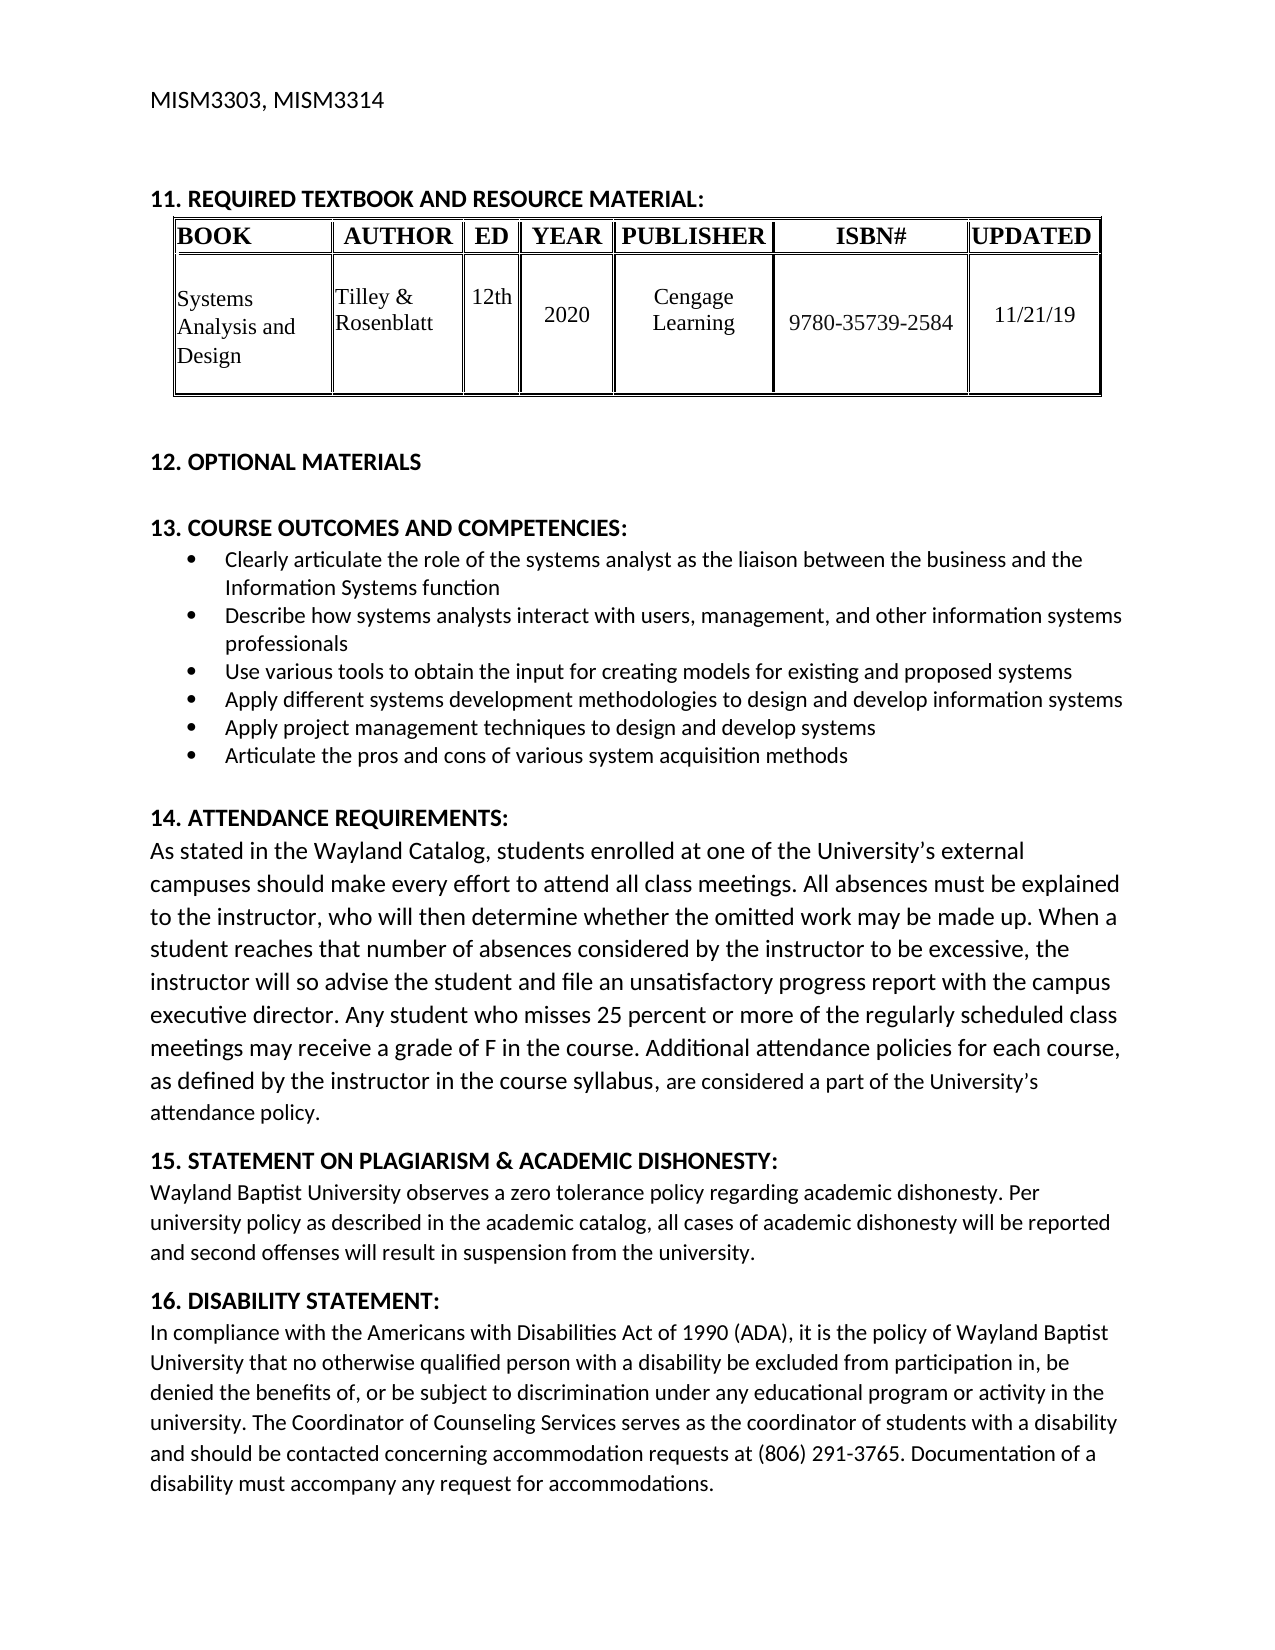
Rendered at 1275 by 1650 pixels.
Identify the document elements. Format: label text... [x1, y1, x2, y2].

table_header ED [464, 218, 520, 252]
subtitle 12. OPTIONAL MATERIALS [150, 446, 1125, 477]
list Articulate the pros and cons of various system acquisition methods [187, 741, 1125, 769]
subtitle 13. COURSE OUTCOMES AND COMPETENCIES: [150, 512, 1125, 542]
text As stated in the Wayland Catalog, students enrolled at one of the University’s external campuses should make every effort to attend all class meetings. All absences must be explained to the instructor, who will then determine whether the omitted work may be made up. When a student reaches that number of absences considered by the instructor to be excessive, the instructor will so advise the student and file an unsatisfactory progress report with the campus executive director. Any student who misses 25 percent or more of the regularly scheduled class meetings may receive a grade of F in the course. Additional attendance policies for each course, as defined by the instructor in the course syllabus, are considered a part of the University’s attendance policy. [150, 835, 1125, 1126]
table_cell 9780-35739-2584 [773, 255, 969, 393]
table_cell Systems Analysis and Design [174, 252, 333, 393]
table_header ISBN# [773, 220, 969, 252]
list Use various tools to obtain the input for creating models for existing and proposed systems [187, 657, 1125, 685]
table_cell 2020 [520, 252, 614, 393]
subtitle 15. STATEMENT ON PLAGIARISM & ACADEMIC DISHONESTY: [150, 1145, 1125, 1175]
list Apply different systems development methodologies to design and develop information systems [187, 685, 1125, 713]
table_cell 12th [464, 252, 520, 393]
table_header BOOK [176, 220, 333, 252]
text Wayland Baptist University observes a zero tolerance policy regarding academic dishonesty. Per university policy as described in the academic catalog, all cases of academic dishonesty will be reported and second offenses will result in suspension from the university. [150, 1178, 1125, 1266]
table_cell Tilley & Rosenblatt [333, 255, 463, 393]
table_header UPDATED [969, 220, 1099, 252]
text MISM3303, MISM3314 [150, 84, 1125, 115]
table_header AUTHOR [333, 220, 463, 252]
text In compliance with the Americans with Disabilities Act of 1990 (ADA), it is the policy of Wayland Baptist University that no otherwise qualified person with a disability be excluded from participation in, be denied the benefits of, or be subject to discrimination under any educational program or activity in the university. The Coordinator of Counseling Services serves as the coordinator of students with a disability and should be contacted concerning accommodation requests at (806) 291-3765. Documentation of a disability must accompany any request for accommodations. [150, 1318, 1125, 1497]
table_header PUBLISHER [614, 220, 773, 252]
subtitle 16. DISABILITY STATEMENT: [150, 1285, 1125, 1316]
table_cell 11/21/19 [969, 252, 1101, 393]
table_cell Cengage Learning [614, 255, 773, 393]
subtitle 14. ATTENDANCE REQUIREMENTS: [150, 802, 1125, 832]
list Apply project management techniques to design and develop systems [187, 713, 1125, 741]
table_header YEAR [520, 218, 614, 252]
list Clearly articulate the role of the systems analyst as the liaison between the business and the Information Systems function [187, 545, 1125, 601]
subtitle 11. REQUIRED TEXTBOOK AND RESOURCE MATERIAL: [150, 183, 1125, 214]
list Describe how systems analysts interact with users, management, and other information systems professionals [187, 601, 1125, 657]
